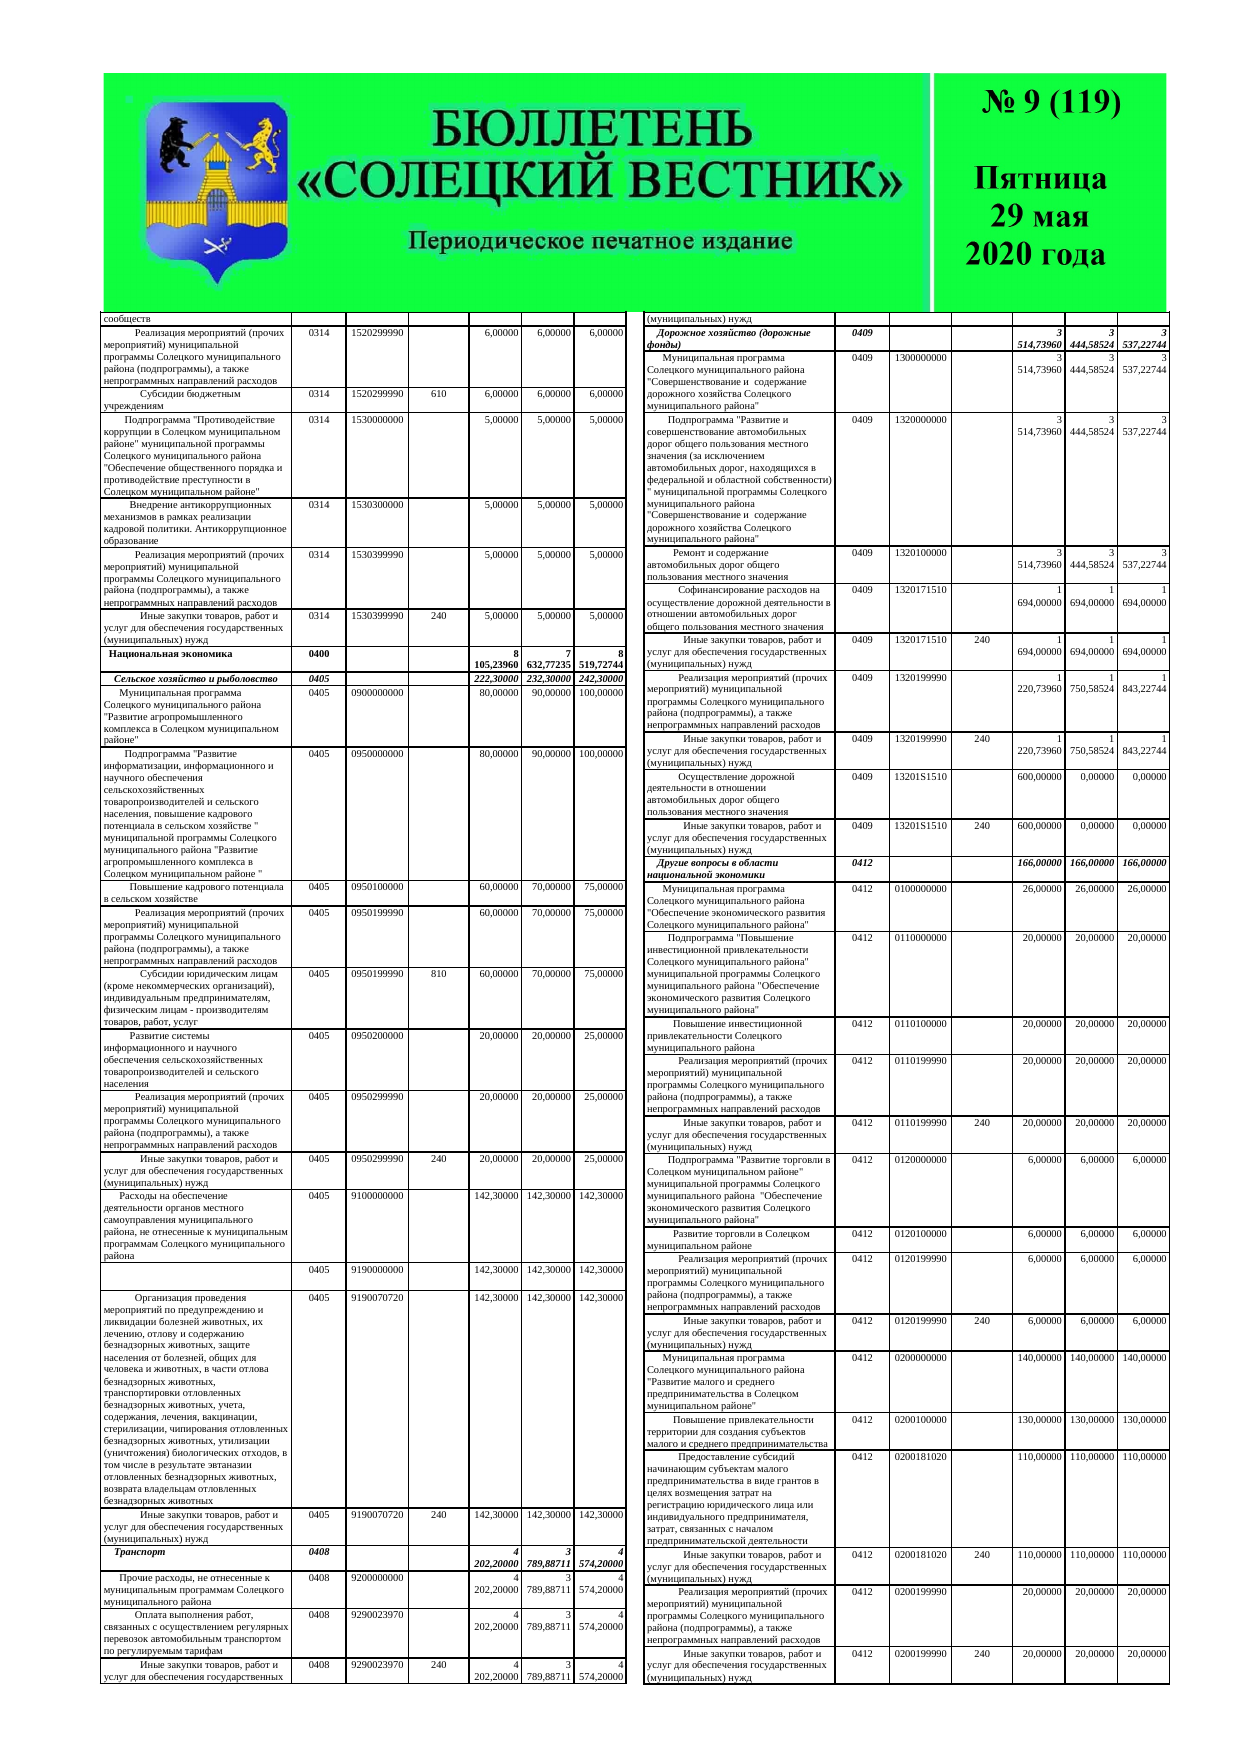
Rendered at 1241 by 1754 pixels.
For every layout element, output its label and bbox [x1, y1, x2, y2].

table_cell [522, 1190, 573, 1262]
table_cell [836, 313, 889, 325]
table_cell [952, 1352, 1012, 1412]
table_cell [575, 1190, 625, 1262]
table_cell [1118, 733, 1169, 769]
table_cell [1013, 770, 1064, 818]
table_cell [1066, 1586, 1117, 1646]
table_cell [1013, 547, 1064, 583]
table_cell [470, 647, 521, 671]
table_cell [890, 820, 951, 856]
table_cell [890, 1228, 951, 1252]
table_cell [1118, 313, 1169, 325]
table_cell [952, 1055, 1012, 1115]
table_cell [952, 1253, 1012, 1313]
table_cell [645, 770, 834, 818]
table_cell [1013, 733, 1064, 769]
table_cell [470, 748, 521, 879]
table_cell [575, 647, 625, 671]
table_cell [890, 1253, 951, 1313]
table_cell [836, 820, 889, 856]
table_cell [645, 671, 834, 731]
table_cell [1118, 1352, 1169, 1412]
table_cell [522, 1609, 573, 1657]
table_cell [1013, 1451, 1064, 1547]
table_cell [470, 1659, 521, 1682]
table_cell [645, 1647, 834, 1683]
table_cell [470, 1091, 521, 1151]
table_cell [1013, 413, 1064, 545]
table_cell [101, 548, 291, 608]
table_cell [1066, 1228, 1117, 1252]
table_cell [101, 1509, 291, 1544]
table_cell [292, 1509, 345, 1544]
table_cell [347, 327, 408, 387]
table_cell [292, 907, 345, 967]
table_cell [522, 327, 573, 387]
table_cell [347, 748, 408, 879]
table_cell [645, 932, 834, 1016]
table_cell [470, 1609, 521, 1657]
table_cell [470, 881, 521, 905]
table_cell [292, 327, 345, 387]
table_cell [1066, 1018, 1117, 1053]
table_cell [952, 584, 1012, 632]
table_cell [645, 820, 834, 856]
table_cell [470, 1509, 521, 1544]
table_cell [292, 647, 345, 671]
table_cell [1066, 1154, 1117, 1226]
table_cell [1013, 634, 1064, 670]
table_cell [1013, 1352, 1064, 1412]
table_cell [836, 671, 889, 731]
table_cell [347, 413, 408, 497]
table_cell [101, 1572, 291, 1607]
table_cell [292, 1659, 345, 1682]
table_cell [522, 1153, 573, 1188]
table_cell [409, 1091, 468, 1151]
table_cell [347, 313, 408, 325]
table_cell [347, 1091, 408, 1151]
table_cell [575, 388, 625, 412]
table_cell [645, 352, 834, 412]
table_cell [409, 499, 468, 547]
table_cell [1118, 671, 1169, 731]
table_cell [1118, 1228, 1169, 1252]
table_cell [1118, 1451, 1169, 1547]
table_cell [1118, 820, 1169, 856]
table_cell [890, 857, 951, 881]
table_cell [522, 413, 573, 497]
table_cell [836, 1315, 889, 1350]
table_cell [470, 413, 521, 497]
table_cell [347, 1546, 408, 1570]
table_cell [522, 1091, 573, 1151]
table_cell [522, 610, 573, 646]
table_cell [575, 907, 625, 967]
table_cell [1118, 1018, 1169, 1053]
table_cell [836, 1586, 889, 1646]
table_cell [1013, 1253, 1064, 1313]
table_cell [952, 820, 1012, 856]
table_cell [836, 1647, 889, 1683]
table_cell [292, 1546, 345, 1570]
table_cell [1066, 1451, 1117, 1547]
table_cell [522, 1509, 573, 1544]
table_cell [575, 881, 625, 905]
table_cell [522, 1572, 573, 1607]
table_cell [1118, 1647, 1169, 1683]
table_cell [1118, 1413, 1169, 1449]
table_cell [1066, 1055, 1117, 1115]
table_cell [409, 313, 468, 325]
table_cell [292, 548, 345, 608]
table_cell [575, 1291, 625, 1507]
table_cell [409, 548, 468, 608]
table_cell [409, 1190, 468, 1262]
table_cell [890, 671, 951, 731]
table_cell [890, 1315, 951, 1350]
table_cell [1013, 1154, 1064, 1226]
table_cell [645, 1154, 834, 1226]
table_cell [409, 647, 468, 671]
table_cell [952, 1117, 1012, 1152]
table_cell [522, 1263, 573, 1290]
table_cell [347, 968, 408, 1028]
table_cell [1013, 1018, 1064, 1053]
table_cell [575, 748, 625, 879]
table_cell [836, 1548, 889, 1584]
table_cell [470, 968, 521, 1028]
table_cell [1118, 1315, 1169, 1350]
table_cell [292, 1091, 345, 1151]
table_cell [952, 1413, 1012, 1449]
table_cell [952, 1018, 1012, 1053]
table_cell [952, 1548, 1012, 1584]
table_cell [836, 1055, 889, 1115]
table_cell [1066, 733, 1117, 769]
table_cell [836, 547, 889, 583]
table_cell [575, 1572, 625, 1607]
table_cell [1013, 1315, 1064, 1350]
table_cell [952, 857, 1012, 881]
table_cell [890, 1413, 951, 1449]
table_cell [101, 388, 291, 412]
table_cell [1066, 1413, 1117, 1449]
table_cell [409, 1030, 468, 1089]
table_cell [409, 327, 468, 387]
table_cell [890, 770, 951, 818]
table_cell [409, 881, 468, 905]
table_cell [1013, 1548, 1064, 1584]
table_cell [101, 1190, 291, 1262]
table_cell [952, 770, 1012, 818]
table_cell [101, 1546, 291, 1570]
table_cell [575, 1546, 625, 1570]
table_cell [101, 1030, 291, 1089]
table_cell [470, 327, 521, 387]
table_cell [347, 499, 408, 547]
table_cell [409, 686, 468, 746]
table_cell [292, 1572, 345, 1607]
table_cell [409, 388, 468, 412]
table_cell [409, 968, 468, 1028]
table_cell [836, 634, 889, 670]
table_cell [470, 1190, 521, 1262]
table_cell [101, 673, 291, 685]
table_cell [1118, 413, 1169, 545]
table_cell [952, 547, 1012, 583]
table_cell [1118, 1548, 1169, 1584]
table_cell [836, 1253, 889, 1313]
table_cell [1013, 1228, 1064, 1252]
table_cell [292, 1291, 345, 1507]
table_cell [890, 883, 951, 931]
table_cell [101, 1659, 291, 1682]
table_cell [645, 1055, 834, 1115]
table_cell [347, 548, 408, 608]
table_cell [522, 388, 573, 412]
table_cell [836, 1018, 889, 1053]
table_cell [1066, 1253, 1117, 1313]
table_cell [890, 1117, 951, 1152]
picture [103, 73, 1167, 312]
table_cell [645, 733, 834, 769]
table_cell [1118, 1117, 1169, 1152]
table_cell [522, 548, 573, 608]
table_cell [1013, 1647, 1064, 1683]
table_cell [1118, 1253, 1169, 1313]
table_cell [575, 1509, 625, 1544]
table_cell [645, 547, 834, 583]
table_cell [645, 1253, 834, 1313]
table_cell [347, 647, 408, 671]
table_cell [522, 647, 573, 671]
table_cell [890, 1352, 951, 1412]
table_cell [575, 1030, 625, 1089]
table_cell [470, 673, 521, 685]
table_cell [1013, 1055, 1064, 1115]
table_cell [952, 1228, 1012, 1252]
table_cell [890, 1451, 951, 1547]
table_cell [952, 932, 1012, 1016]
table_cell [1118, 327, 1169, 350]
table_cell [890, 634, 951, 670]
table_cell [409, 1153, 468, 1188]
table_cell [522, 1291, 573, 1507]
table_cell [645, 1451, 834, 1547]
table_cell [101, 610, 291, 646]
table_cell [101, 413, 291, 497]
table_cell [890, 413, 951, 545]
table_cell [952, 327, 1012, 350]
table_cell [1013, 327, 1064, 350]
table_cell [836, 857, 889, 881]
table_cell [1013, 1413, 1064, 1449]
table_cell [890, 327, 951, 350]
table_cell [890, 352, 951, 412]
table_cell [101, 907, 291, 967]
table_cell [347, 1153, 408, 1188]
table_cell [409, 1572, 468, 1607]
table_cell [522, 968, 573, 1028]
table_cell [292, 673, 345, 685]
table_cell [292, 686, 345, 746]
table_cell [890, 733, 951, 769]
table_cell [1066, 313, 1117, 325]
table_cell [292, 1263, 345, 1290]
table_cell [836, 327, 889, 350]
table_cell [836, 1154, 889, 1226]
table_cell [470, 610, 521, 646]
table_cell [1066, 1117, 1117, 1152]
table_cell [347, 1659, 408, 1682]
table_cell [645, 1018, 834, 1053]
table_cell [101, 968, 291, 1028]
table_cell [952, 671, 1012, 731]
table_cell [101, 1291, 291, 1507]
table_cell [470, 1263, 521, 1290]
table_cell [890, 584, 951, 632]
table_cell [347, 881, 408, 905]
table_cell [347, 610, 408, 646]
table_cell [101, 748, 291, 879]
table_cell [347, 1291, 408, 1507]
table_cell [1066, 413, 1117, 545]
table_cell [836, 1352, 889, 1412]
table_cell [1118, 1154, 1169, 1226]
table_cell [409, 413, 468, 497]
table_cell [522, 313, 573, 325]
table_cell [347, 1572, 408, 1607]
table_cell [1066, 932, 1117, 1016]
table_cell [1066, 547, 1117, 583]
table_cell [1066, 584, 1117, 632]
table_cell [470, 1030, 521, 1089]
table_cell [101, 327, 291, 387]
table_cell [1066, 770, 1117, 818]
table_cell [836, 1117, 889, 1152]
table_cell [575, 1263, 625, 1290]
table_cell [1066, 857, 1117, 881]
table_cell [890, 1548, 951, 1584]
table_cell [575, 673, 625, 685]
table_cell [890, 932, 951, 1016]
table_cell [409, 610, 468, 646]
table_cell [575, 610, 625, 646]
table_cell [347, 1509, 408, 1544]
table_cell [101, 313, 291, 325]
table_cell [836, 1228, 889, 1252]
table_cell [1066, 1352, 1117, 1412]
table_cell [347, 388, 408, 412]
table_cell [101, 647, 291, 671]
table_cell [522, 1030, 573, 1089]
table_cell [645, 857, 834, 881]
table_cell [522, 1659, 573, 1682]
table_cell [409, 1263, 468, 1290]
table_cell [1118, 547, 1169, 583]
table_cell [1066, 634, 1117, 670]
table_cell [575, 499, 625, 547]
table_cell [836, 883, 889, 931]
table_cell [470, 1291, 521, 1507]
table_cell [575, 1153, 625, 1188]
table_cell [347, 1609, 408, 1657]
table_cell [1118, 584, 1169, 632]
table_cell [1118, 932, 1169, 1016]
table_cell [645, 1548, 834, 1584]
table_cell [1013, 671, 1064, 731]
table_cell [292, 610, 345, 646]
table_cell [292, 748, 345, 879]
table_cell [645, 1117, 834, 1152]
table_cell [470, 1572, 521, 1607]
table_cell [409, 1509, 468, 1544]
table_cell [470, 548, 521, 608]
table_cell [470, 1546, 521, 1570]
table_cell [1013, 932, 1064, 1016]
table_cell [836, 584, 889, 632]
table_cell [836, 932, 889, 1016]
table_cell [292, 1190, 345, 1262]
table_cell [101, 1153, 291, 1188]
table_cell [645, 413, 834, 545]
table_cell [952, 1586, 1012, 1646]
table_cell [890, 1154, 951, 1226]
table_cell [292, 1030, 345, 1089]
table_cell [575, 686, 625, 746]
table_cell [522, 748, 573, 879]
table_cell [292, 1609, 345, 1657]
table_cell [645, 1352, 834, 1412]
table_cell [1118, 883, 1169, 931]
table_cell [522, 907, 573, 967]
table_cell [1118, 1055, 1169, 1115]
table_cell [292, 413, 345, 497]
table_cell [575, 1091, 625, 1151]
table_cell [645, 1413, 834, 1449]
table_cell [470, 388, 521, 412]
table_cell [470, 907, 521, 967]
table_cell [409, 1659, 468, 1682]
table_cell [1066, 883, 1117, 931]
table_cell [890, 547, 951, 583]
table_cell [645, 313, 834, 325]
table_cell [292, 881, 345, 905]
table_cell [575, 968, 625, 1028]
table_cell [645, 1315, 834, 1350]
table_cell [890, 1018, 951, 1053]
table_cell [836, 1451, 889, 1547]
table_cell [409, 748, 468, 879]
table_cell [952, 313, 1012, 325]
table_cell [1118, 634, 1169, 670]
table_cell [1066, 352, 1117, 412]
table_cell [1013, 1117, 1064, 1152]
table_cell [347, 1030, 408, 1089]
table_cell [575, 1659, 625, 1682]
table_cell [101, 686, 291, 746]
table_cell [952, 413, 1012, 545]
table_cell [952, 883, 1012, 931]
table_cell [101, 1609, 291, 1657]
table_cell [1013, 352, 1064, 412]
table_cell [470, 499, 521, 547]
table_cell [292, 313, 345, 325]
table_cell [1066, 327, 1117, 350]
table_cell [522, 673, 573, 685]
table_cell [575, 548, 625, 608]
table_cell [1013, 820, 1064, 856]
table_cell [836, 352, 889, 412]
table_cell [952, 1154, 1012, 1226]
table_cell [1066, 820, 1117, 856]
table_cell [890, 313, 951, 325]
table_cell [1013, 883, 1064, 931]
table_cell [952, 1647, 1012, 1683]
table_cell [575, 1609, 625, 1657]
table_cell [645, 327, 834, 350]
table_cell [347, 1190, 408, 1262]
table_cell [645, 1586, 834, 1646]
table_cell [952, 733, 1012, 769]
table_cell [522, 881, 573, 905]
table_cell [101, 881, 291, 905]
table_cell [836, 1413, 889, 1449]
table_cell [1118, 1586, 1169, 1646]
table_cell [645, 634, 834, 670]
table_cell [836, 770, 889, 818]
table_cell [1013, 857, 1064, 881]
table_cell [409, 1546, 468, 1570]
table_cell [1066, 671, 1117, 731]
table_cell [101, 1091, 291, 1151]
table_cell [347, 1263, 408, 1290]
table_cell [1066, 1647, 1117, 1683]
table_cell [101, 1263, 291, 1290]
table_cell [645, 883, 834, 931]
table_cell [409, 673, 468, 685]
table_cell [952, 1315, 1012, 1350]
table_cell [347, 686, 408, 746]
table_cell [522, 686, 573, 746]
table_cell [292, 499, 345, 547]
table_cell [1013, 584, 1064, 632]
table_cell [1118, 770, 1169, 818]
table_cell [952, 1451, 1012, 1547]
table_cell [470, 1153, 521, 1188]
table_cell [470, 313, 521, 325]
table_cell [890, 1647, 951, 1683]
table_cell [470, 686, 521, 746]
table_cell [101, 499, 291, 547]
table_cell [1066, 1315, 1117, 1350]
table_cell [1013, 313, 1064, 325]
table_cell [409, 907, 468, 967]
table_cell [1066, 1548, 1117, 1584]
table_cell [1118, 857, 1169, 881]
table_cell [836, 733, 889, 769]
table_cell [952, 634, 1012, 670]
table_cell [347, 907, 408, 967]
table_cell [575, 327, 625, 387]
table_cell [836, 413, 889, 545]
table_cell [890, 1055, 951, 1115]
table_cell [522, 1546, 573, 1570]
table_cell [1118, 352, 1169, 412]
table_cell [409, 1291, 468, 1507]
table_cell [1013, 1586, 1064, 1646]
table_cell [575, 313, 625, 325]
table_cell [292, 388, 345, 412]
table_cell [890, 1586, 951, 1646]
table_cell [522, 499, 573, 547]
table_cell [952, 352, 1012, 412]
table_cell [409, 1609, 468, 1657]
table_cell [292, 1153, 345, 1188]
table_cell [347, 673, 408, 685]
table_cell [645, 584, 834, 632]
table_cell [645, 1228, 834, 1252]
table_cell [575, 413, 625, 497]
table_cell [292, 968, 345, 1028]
